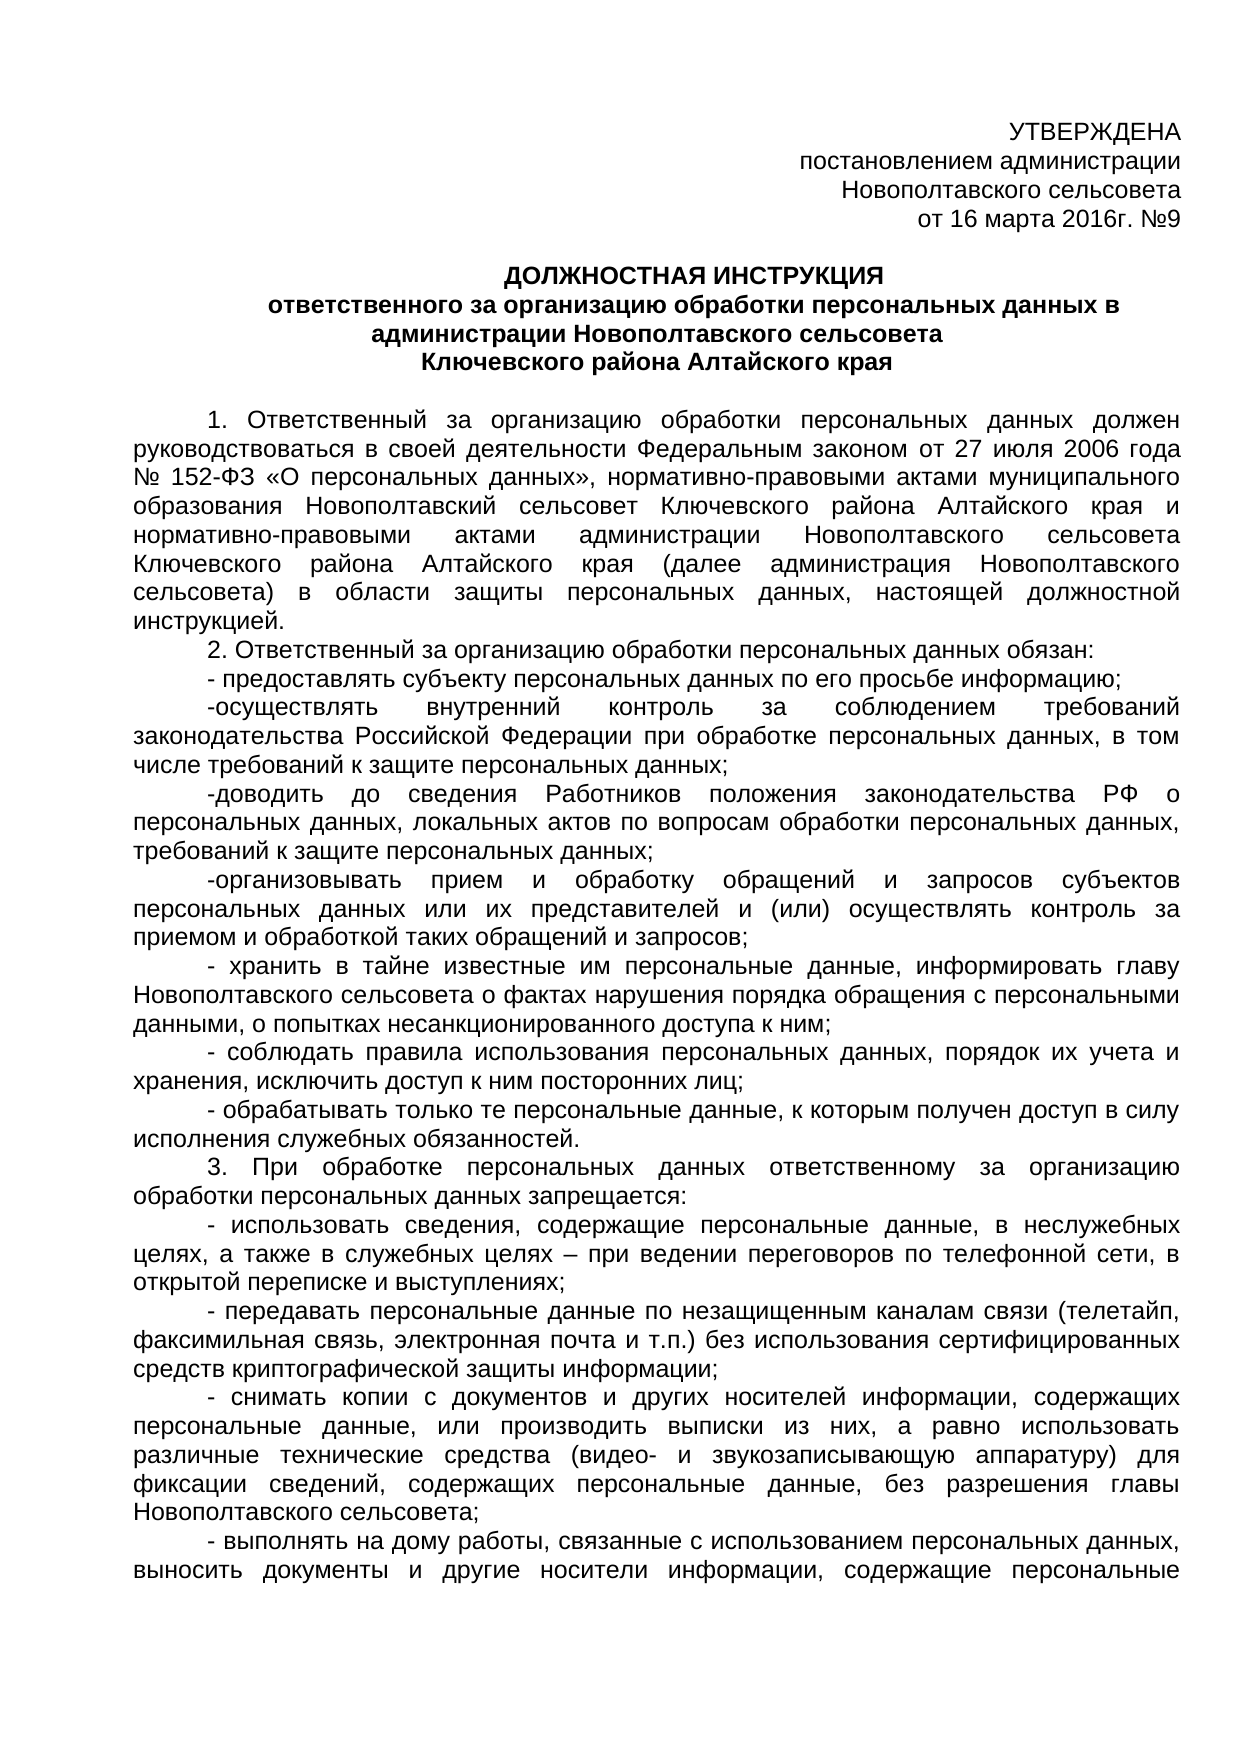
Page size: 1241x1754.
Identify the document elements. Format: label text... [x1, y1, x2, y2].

text - обрабатывать только те персональные данные, к которым получен доступ в силу исполнения служебных обязанностей. [133, 1095, 1181, 1152]
text - передавать персональные данные по незащищенным каналам связи (телетайп, факсимильная связь, электронная почта и т.п.) без использования сертифицированных средств криптографической защиты информации; [133, 1296, 1181, 1382]
text постановлением администрации [133, 146, 1181, 175]
text - соблюдать правила использования персональных данных, порядок их учета и хранения, исключить доступ к ним посторонних лиц; [133, 1037, 1181, 1095]
text -организовывать прием и обработку обращений и запросов субъектов персональных данных или их представителей и (или) осуществлять контроль за приемом и обработкой таких обращений и запросов; [133, 865, 1181, 951]
text УТВЕРЖДЕНА [133, 117, 1181, 146]
text ДОЛЖНОСТНАЯ ИНСТРУКЦИЯ [133, 261, 1181, 290]
text от 16 марта 2016г. №9 [133, 204, 1181, 232]
text - предоставлять субъекту персональных данных по его просьбе информацию; [133, 664, 1181, 692]
text ответственного за организацию обработки персональных данных в администрации Новополтавского сельсовета Ключевского района Алтайского края [133, 290, 1181, 376]
text -осуществлять внутренний контроль за соблюдением требований законодательства Российской Федерации при обработке персональных данных, в том числе требований к защите персональных данных; [133, 692, 1181, 779]
text - использовать сведения, содержащие персональные данные, в неслужебных целях, а также в служебных целях – при ведении переговоров по телефонной сети, в открытой переписке и выступлениях; [133, 1210, 1181, 1296]
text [133, 1526, 1181, 1584]
text Новополтавского сельсовета [133, 175, 1181, 204]
text 2. Ответственный за организацию обработки персональных данных обязан: [133, 635, 1181, 664]
text -доводить до сведения Работников положения законодательства РФ о персональных данных, локальных актов по вопросам обработки персональных данных, требований к защите персональных данных; [133, 779, 1181, 865]
text - снимать копии с документов и других носителей информации, содержащих персональные данные, или производить выписки из них, а равно использовать различные технические средства (видео- и звукозаписывающую аппаратуру) для фиксации сведений, содержащих персональные данные, без разрешения главы Новополтавского сельсовета; [133, 1382, 1181, 1526]
text 1. Ответственный за организацию обработки персональных данных должен руководствоваться в своей деятельности Федеральным законом от 27 июля 2006 года № 152-ФЗ «О персональных данных», нормативно-правовыми актами муниципального образования Новополтавский сельсовет Ключевского района Алтайского края и нормативно-правовыми актами администрации Новополтавского сельсовета Ключевского района Алтайского края (далее администрация Новополтавского сельсовета) в области защиты персональных данных, настоящей должностной инструкцией. [133, 405, 1181, 635]
text - хранить в тайне известные им персональные данные, информировать главу Новополтавского сельсовета о фактах нарушения порядка обращения с персональными данными, о попытках несанкционированного доступа к ним; [133, 951, 1181, 1037]
text 3. При обработке персональных данных ответственному за организацию обработки персональных данных запрещается: [133, 1152, 1181, 1210]
